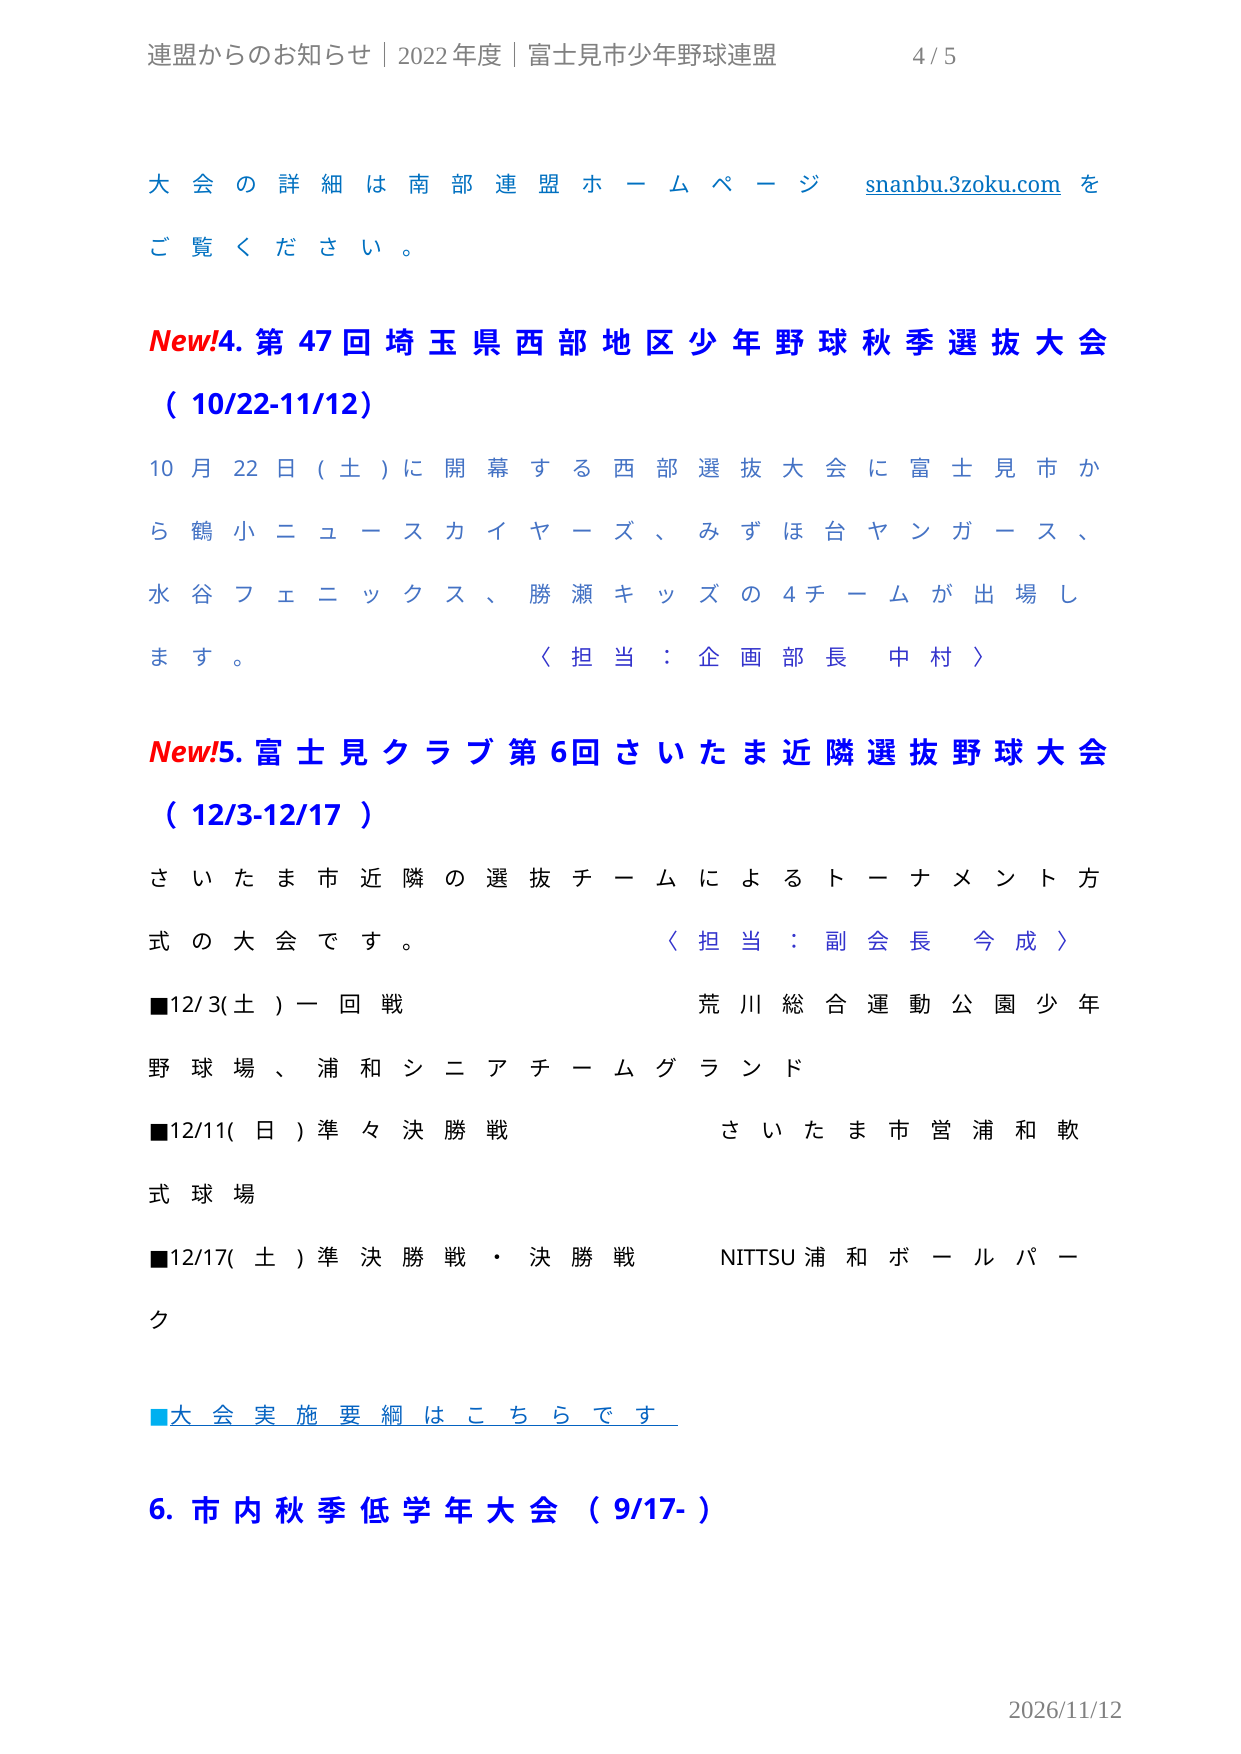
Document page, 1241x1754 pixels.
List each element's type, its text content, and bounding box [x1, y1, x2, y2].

text New!5.富士見クラブ第6回さいたま近隣選抜野球大会（12/3-12/17） [148, 719, 1121, 845]
text 10月22日(土)に開幕する西部選抜大会に富士見市から鶴小ニュースカイヤーズ、みずほ台ヤンガース、水谷フェニックス、勝瀬キッズの4チームが出場します。 〈担当：企画部長 中村〉 [148, 435, 1121, 688]
text New!4.第47回埼玉県西部地区少年野球秋季選抜大会（10/22-11/12） [148, 309, 1121, 435]
text ■12/17(土)準決勝戦・決勝戦 NITTSU 浦和ボールパーク [148, 1224, 1121, 1350]
text 大会の詳細は南部連盟ホームページ snanbu.3zoku.com をご覧ください。 [148, 151, 1121, 277]
text ■大会実施要綱はこちらです [148, 1382, 1121, 1477]
text さいたま市近隣の選抜チームによるトーナメント方式の大会です。 〈担当：副会長 今成〉 [148, 845, 1121, 972]
text ■12/11(日)準々決勝戦 さいたま市営浦和軟式球場 [148, 1098, 1121, 1224]
text 6.市内秋季低学年大会（9/17-） [148, 1477, 1121, 1540]
text ■12/ 3(土)一回戦 荒川総合運動公園少年野球場、浦和シニアチームグランド [148, 972, 1121, 1098]
